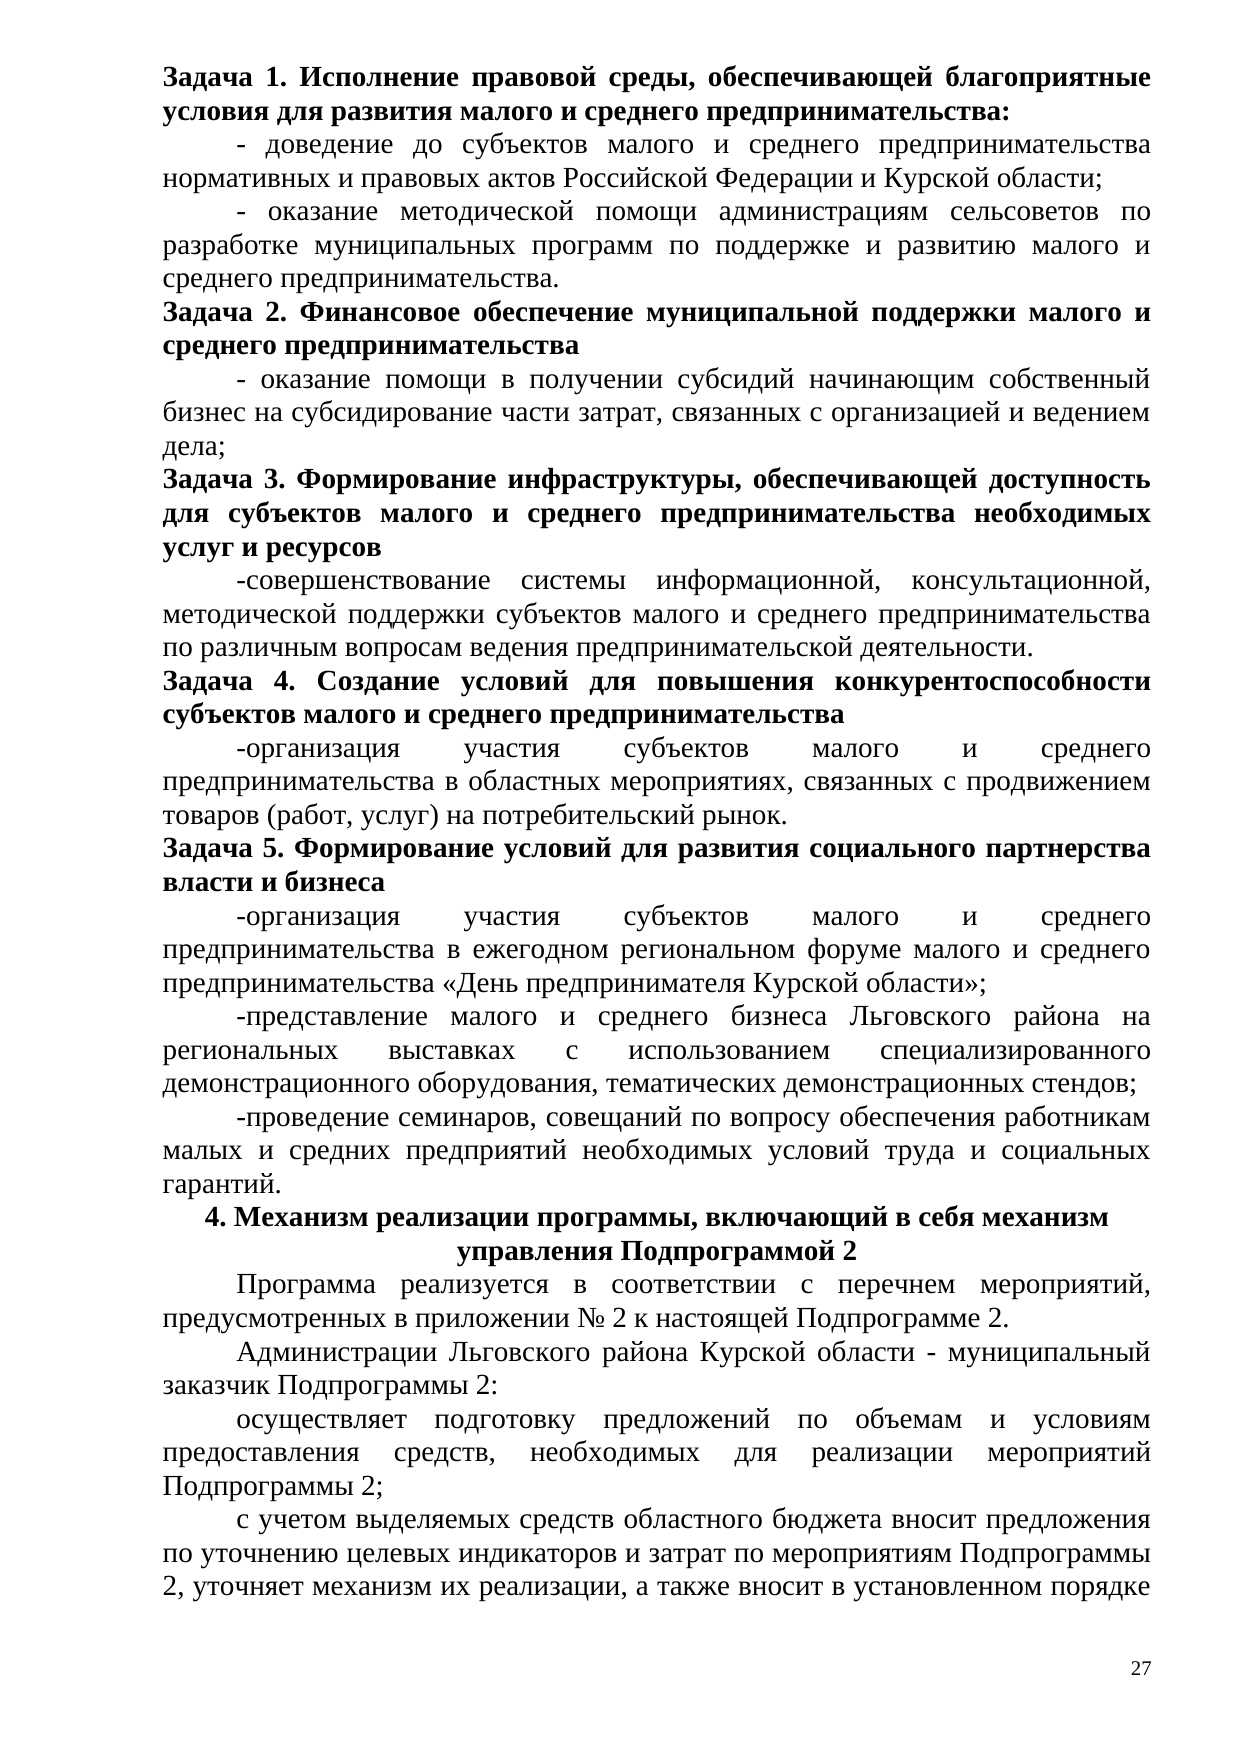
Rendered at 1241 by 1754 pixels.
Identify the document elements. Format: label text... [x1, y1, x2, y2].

text 4. Механизм реализации программы, включающий в себя механизм управления Подпрограммой 2 [162, 1199, 1152, 1267]
text осуществляет подготовку предложений по объемам и условиям предоставления средств, необходимых для реализации мероприятий Подпрограммы 2; [162, 1401, 1152, 1501]
text Задача 3. Формирование инфраструктуры, обеспечивающей доступность для субъектов малого и среднего предпринимательства необходимых услуг и ресурсов [162, 462, 1152, 562]
text -совершенствование системы информационной, консультационной, методической поддержки субъектов малого и среднего предпринимательства по различным вопросам ведения предпринимательской деятельности. [162, 562, 1152, 663]
text Задача 2. Финансовое обеспечение муниципальной поддержки малого и среднего предпринимательства [162, 294, 1152, 361]
text -организация участия субъектов малого и среднего предпринимательства в ежегодном региональном форуме малого и среднего предпринимательства «День предпринимателя Курской области»; [162, 898, 1152, 998]
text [162, 1501, 1152, 1602]
text Задача 4. Создание условий для повышения конкурентоспособности субъектов малого и среднего предпринимательства [162, 663, 1152, 730]
text Администрации Льговского района Курской области - муниципальный заказчик Подпрограммы 2: [162, 1334, 1152, 1401]
text Программа реализуется в соответствии с перечнем мероприятий, предусмотренных в приложении № 2 к настоящей Подпрограмме 2. [162, 1267, 1152, 1334]
text Задача 5. Формирование условий для развития социального партнерства власти и бизнеса [162, 831, 1152, 898]
text -организация участия субъектов малого и среднего предпринимательства в областных мероприятиях, связанных с продвижением товаров (работ, услуг) на потребительский рынок. [162, 730, 1152, 831]
text - оказание методической помощи администрациям сельсоветов по разработке муниципальных программ по поддержке и развитию малого и среднего предпринимательства. [162, 193, 1152, 294]
text - оказание помощи в получении субсидий начинающим собственный бизнес на субсидирование части затрат, связанных с организацией и ведением дела; [162, 361, 1152, 462]
text -проведение семинаров, совещаний по вопросу обеспечения работникам малых и средних предприятий необходимых условий труда и социальных гарантий. [162, 1099, 1152, 1199]
text Задача 1. Исполнение правовой среды, обеспечивающей благоприятные условия для развития малого и среднего предпринимательства: [162, 59, 1152, 126]
text - доведение до субъектов малого и среднего предпринимательства нормативных и правовых актов Российской Федерации и Курской области; [162, 126, 1152, 193]
text -представление малого и среднего бизнеса Льговского района на региональных выставках с использованием специализированного демонстрационного оборудования, тематических демонстрационных стендов; [162, 998, 1152, 1099]
